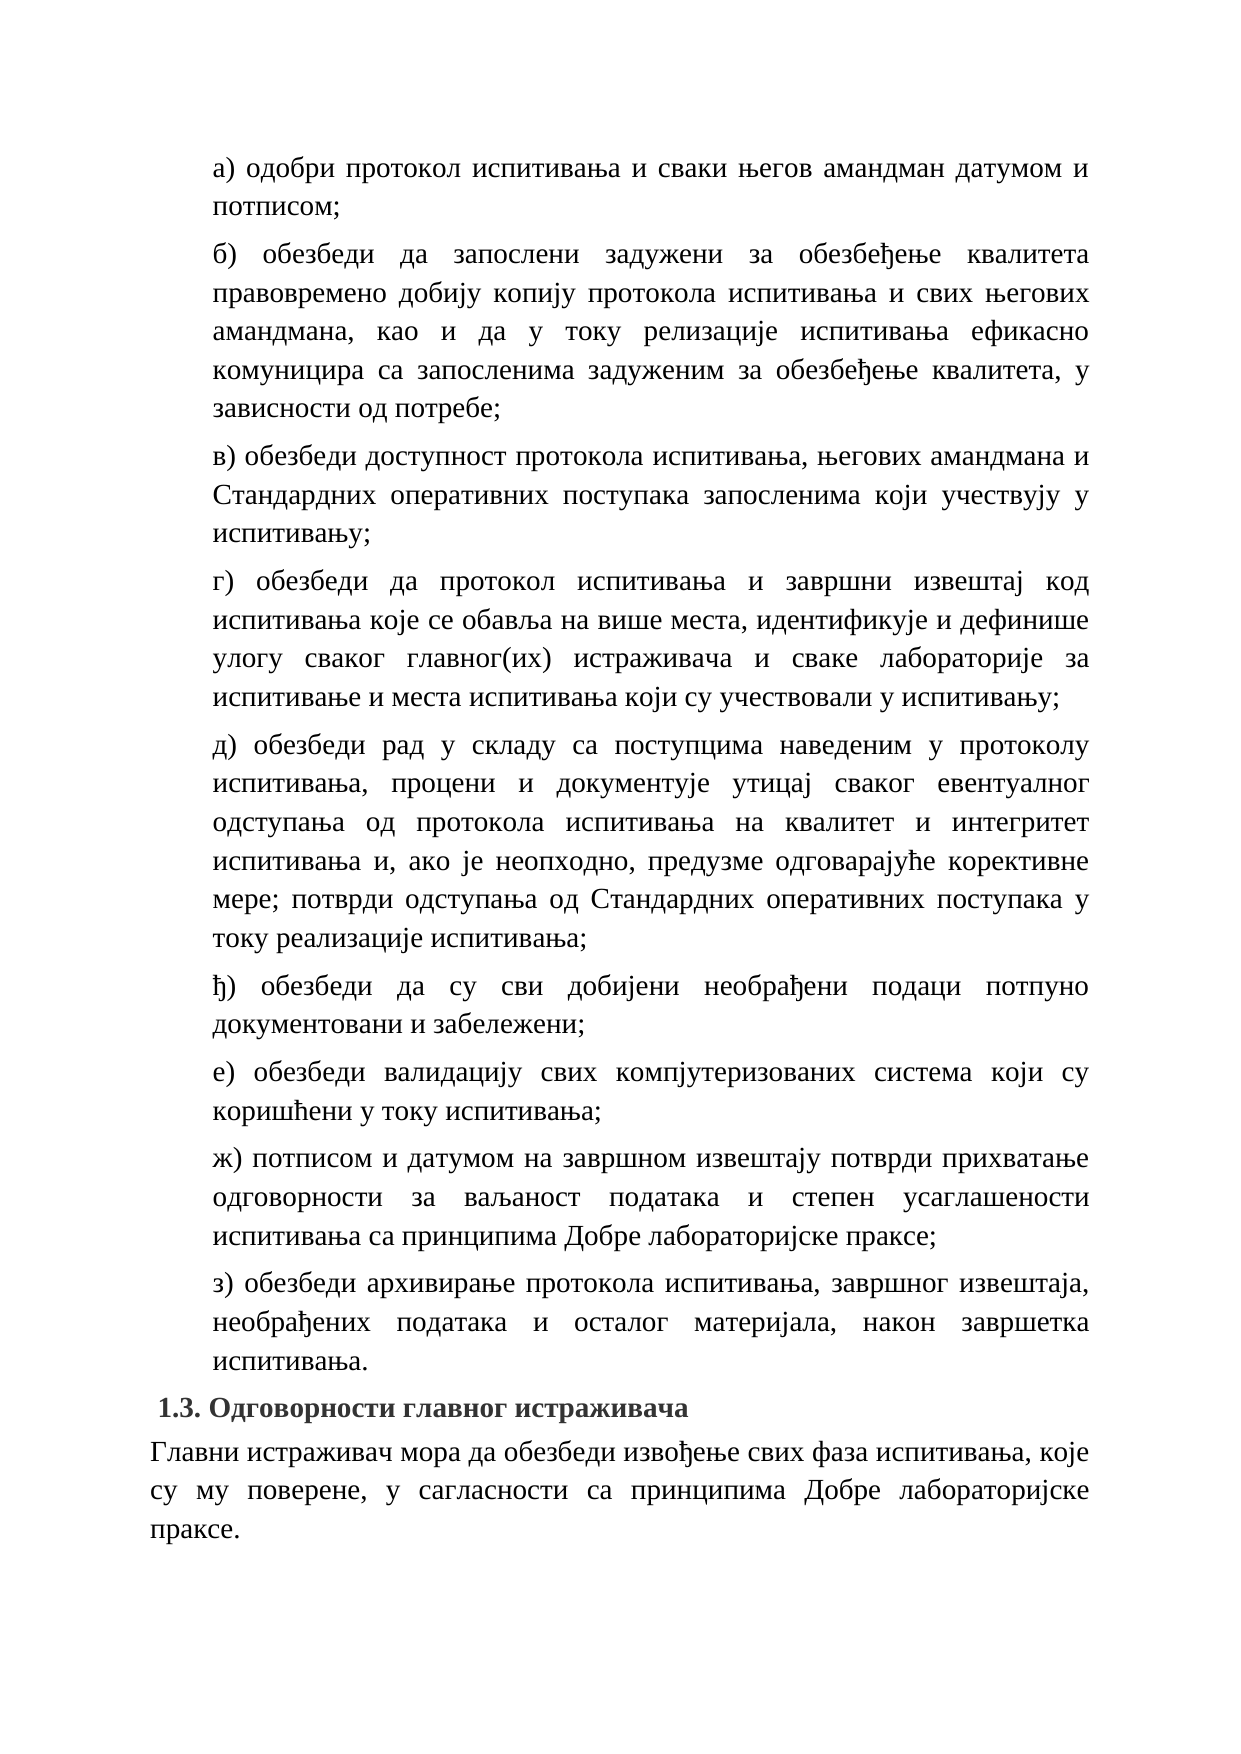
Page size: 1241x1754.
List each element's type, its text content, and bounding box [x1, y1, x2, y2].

text в) обезбеди доступност протокола испитивања, његових амандмана и Стандардних оперативних поступака запосленима који учествују у испитивању; [212, 438, 1090, 549]
text д) обезбеди рад у складу са поступцима наведеним у протоколу испитивања, процени и документује утицај сваког евентуалног одступања од протокола испитивања на квалитет и интегритет испитивања и, ако је неопходно, предузме одговарајуће корективне мере; потврди одступања од Стандардних оперативних поступака у току реализације испитивања; [212, 727, 1090, 953]
text б) обезбеди да запослени задужени за обезбеђење квалитета правовремено добију копију протокола испитивања и свих његових амандмана, као и да у току релизације испитивања ефикасно комуницира са запосленима задуженим за обезбеђење квалитета, у зависности од потребе; [212, 236, 1090, 424]
text з) обезбеди архивирање протокола испитивања, завршног извештаја, необрађених података и осталог материјала, након завршетка испитивања. [212, 1266, 1090, 1376]
text е) обезбеди валидацију свих компјутеризованих система који су коришћени у току испитивања; [212, 1054, 1090, 1126]
text а) одобри протокол испитивања и сваки његов амандман датумом и потписом; [212, 150, 1090, 222]
text ж) потписом и датумом на завршном извештају потврди прихватање одговорности за ваљаност података и степен усаглашености испитивања са принципима Добре лабораторијске праксе; [212, 1141, 1090, 1251]
text 1.3. Одговорности главног истраживача [150, 1391, 1090, 1424]
text ђ) обезбеди да су сви добијени необрађени подаци потпуно документовани и забележени; [212, 968, 1090, 1040]
text Главни истраживач мора да обезбеди извођење свих фаза испитивања, које су му поверене, у сагласности са принципима Добре лабораторијске праксе. [150, 1434, 1090, 1544]
text г) обезбеди да протокол испитивања и завршни извештај код испитивања које се обавља на више места, идентификује и дефинише улогу сваког главног(их) истраживача и сваке лабораторије за испитивање и места испитивања који су учествовали у испитивању; [212, 563, 1090, 713]
